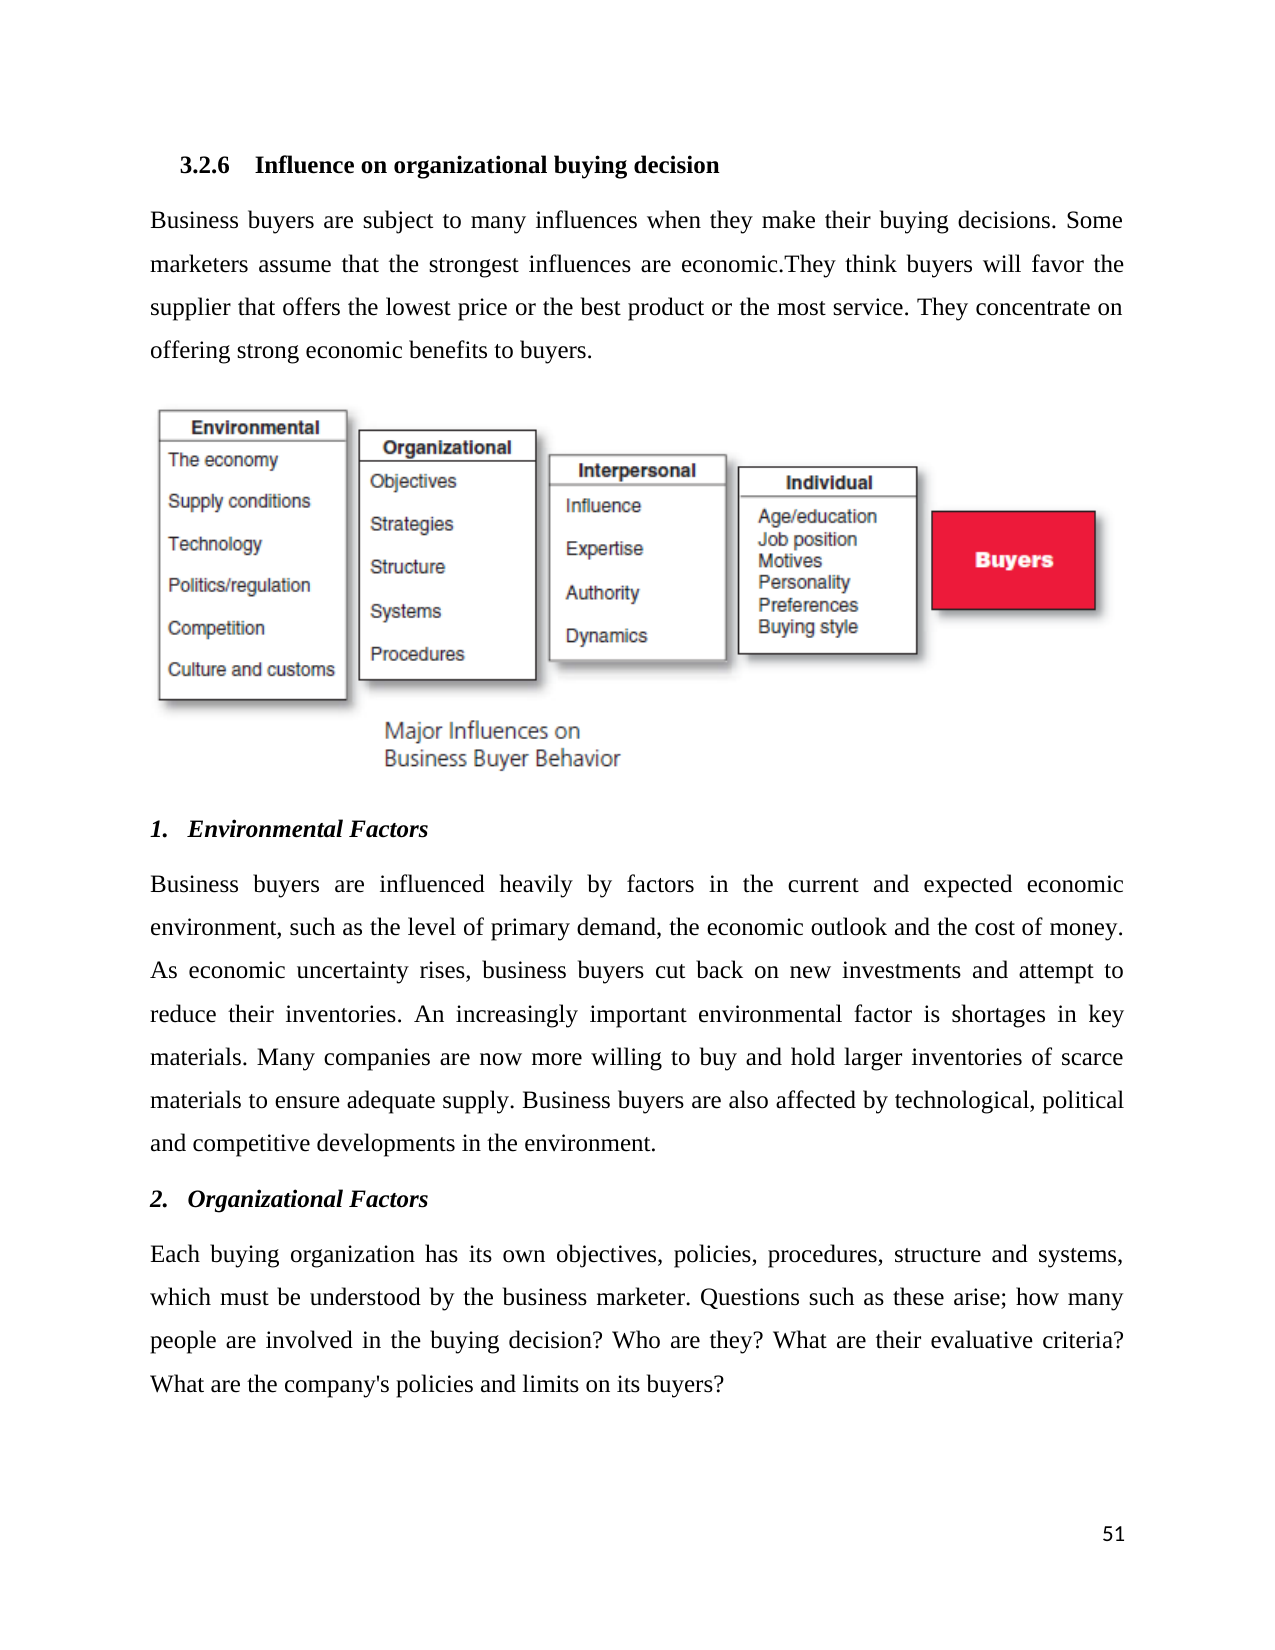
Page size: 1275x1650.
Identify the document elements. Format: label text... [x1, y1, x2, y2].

list Environmental Factors [150, 814, 1125, 842]
picture [150, 390, 1125, 788]
text Each buying organization has its own objectives, policies, procedures, structure and systems, which must be understood by the business marketer. Questions such as these arise; how many people are involved in the buying decision? Who are they? What are their evaluative criteria? What are the company's policies and limits on its buyers? [150, 1239, 1125, 1397]
list Organizational Factors [150, 1184, 1125, 1212]
text Business buyers are subject to many influences when they make their buying decisions. Some marketers assume that the strongest influences are economic.They think buyers will favor the supplier that offers the lowest price or the best product or the most service. They concentrate on offering strong economic benefits to buyers. [150, 206, 1125, 364]
text Business buyers are influenced heavily by factors in the current and expected economic environment, such as the level of primary demand, the economic outlook and the cost of money. As economic uncertainty rises, business buyers cut back on new investments and attempt to reduce their inventories. An increasingly important environmental factor is shortages in key materials. Many companies are now more willing to buy and hold larger inventories of scarce materials to ensure adequate supply. Business buyers are also affected by technological, political and competitive developments in the environment. [150, 869, 1125, 1157]
list Influence on organizational buying decision [179, 150, 1125, 179]
